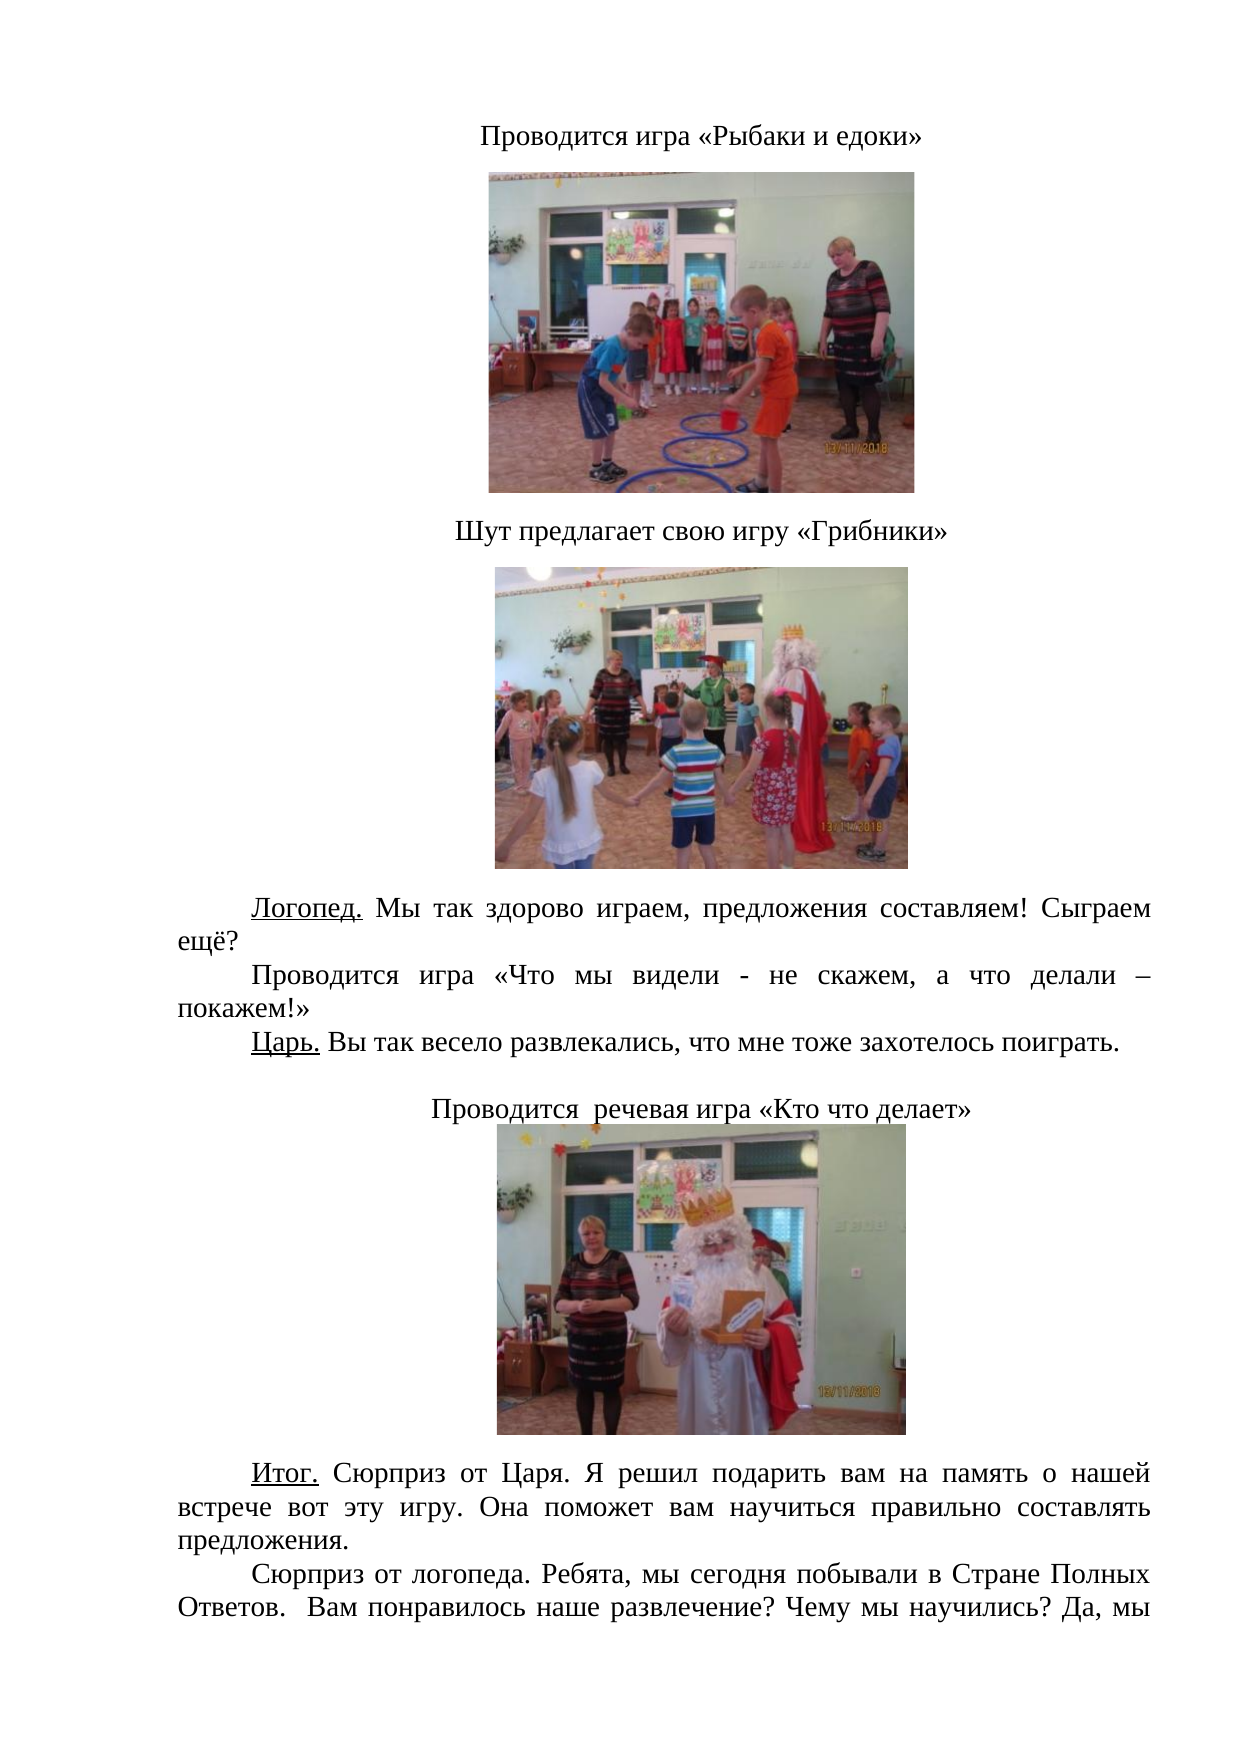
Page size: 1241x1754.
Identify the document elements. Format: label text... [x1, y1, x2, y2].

text Логопед. Мы так здорово играем, предложения составляем! Сыграем ещё? [177, 890, 1152, 957]
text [177, 1556, 1152, 1623]
picture [494, 567, 908, 869]
picture [496, 1124, 906, 1435]
text Проводится игра «Рыбаки и едоки» [177, 118, 1152, 152]
text Шут предлагает свою игру «Грибники» [177, 513, 1152, 547]
text Проводится речевая игра «Кто что делает» [177, 1091, 1152, 1124]
picture [488, 172, 915, 493]
text Проводится игра «Что мы видели - не скажем, а что делали – покажем!» [177, 957, 1152, 1024]
text Итог. Сюрприз от Царя. Я решил подарить вам на память о нашей встрече вот эту игру. Она поможет вам научиться правильно составлять предложения. [177, 1455, 1152, 1556]
text Царь. Вы так весело развлекались, что мне тоже захотелось поиграть. [177, 1024, 1152, 1057]
